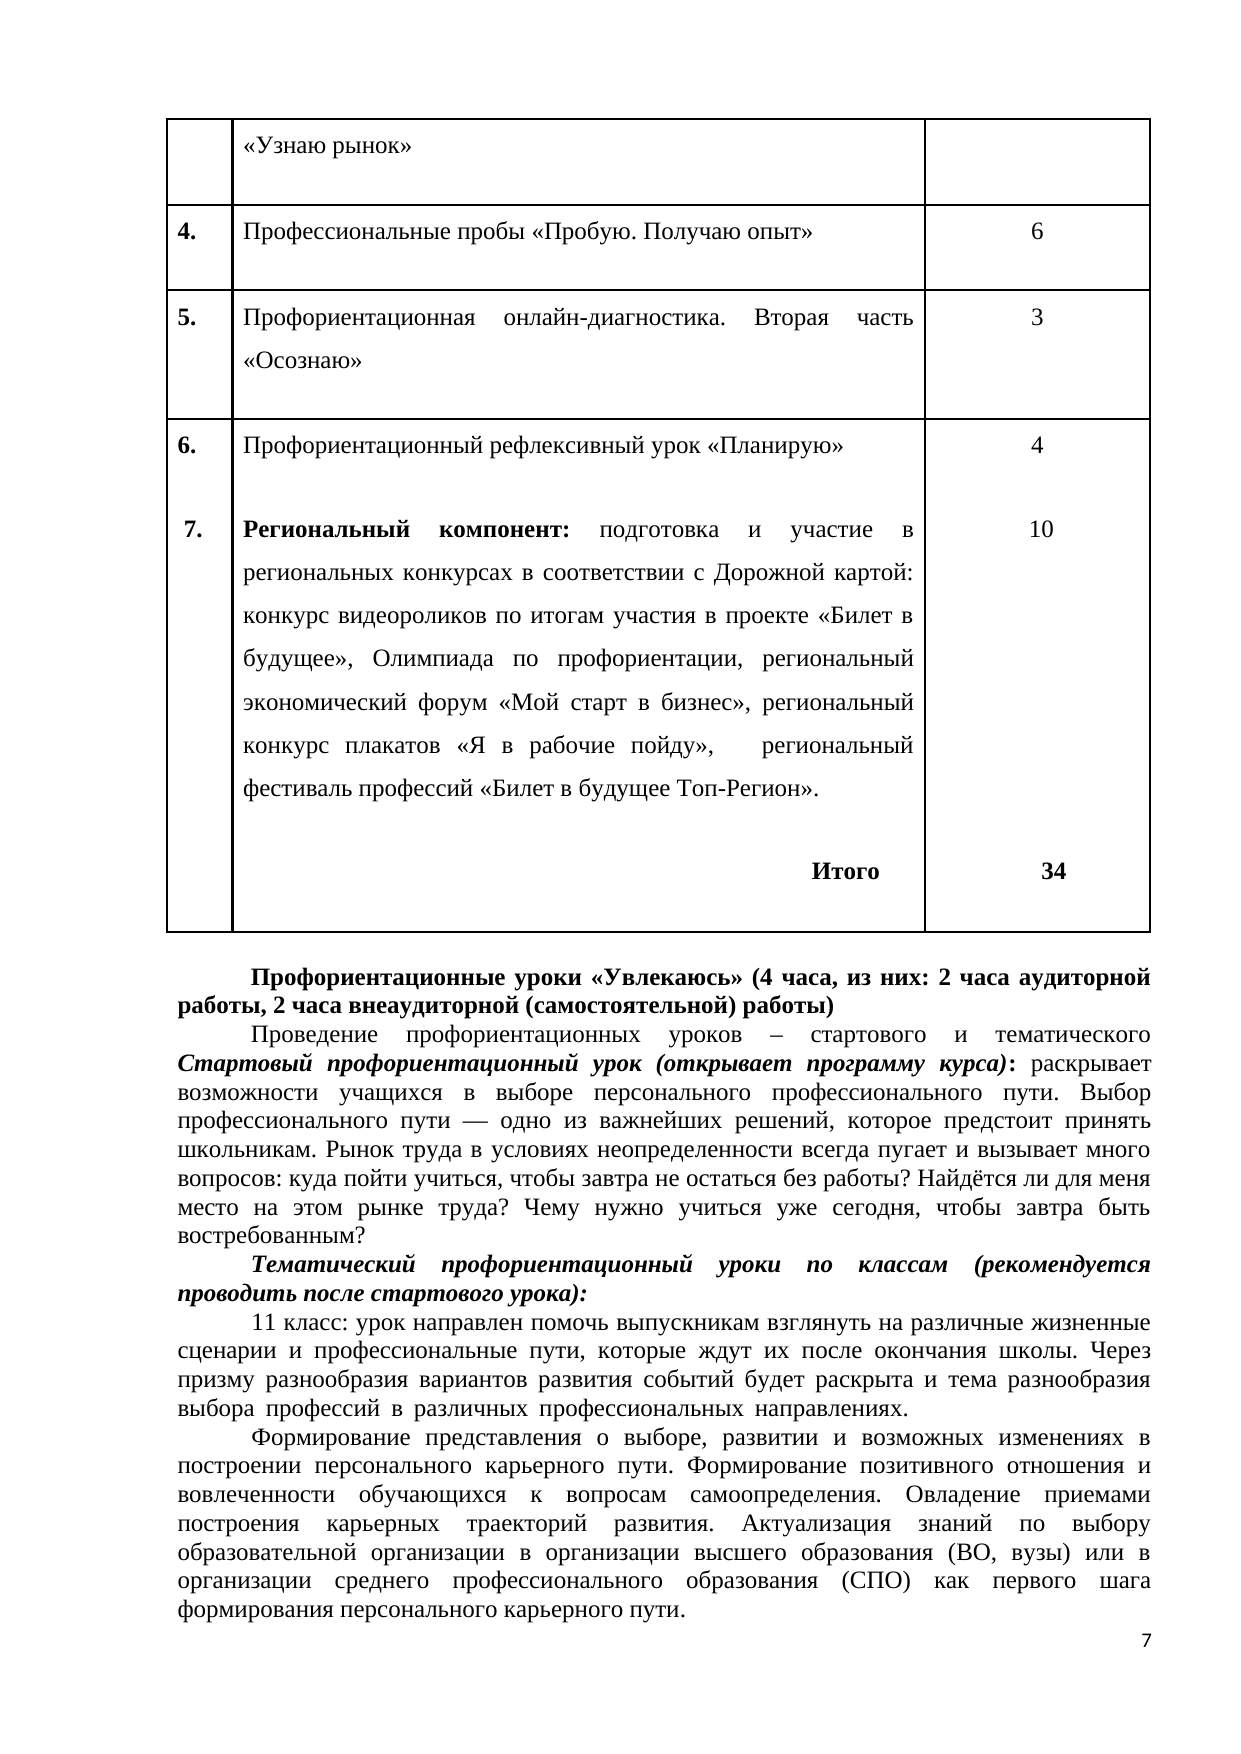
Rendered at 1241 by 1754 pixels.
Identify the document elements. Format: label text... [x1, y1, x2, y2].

table_cell Профессиональные пробы «Пробую. Получаю опыт» [234, 206, 924, 289]
table_cell 3. [168, 120, 231, 204]
table_cell 10 [926, 504, 1149, 846]
table_cell 6 [926, 206, 1149, 289]
table_cell 4. [168, 206, 231, 289]
table_cell 3 [926, 291, 1149, 418]
table_cell 34 [926, 846, 1149, 931]
text Тематический профориентационный уроки по классам (рекомендуется проводить после стартового урока): [177, 1249, 1152, 1307]
text Профориентационные уроки «Увлекаюсь» (4 часа, из них: 2 часа аудиторной работы, 2 часа внеаудиторной (самостоятельной) работы) [177, 962, 1152, 1019]
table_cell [234, 120, 924, 204]
table_cell 6. [168, 420, 231, 504]
table_cell Региональный компонент: подготовка и участие в региональных конкурсах в соответствии с Дорожной картой: конкурс видеороликов по итогам участия в проекте «Билет в будущее», Олимпиада по профориентации, региональный экономический форум «Мой старт в бизнес», региональный конкурс плакатов «Я в рабочие пойду», региональный фестиваль профессий «Билет в будущее Топ-Регион». [234, 504, 924, 846]
text Проведение профориентационных уроков – стартового и тематического Стартовый профориентационный урок (открывает программу курса): раскрывает возможности учащихся в выборе персонального профессионального пути. Выбор профессионального пути — одно из важнейших решений, которое предстоит принять школьникам. Рынок труда в условиях неопределенности всегда пугает и вызывает много вопросов: куда пойти учиться, чтобы завтра не остаться без работы? Найдётся ли для меня место на этом рынке труда? Чему нужно учиться уже сегодня, чтобы завтра быть востребованным? [177, 1019, 1152, 1249]
text 11 класс: урок направлен помочь выпускникам взглянуть на различные жизненные сценарии и профессиональные пути, которые ждут их после окончания школы. Через призму разнообразия вариантов развития событий будет раскрыта и тема разнообразия выбора профессий в различных профессиональных направлениях. Формирование представления о выборе, развитии и возможных изменениях в построении персонального карьерного пути. Формирование позитивного отношения и вовлеченности обучающихся к вопросам самоопределения. Овладение приемами построения карьерных траекторий развития. Актуализация знаний по выбору образовательной организации в организации высшего образования (ВО, вузы) или в организации среднего профессионального образования (СПО) как первого шага формирования персонального карьерного пути. [177, 1307, 1152, 1623]
table_cell Итого [234, 846, 924, 931]
table_cell 4 [926, 420, 1149, 504]
table_cell Профориентационный рефлексивный урок «Планирую» [234, 420, 924, 504]
table_cell 5. [168, 291, 231, 418]
table_cell 7. [168, 504, 231, 846]
table_cell 4 [926, 120, 1149, 204]
table_cell Профориентационная онлайн-диагностика. Вторая часть «Осознаю» [234, 291, 924, 418]
table_cell [168, 846, 231, 931]
